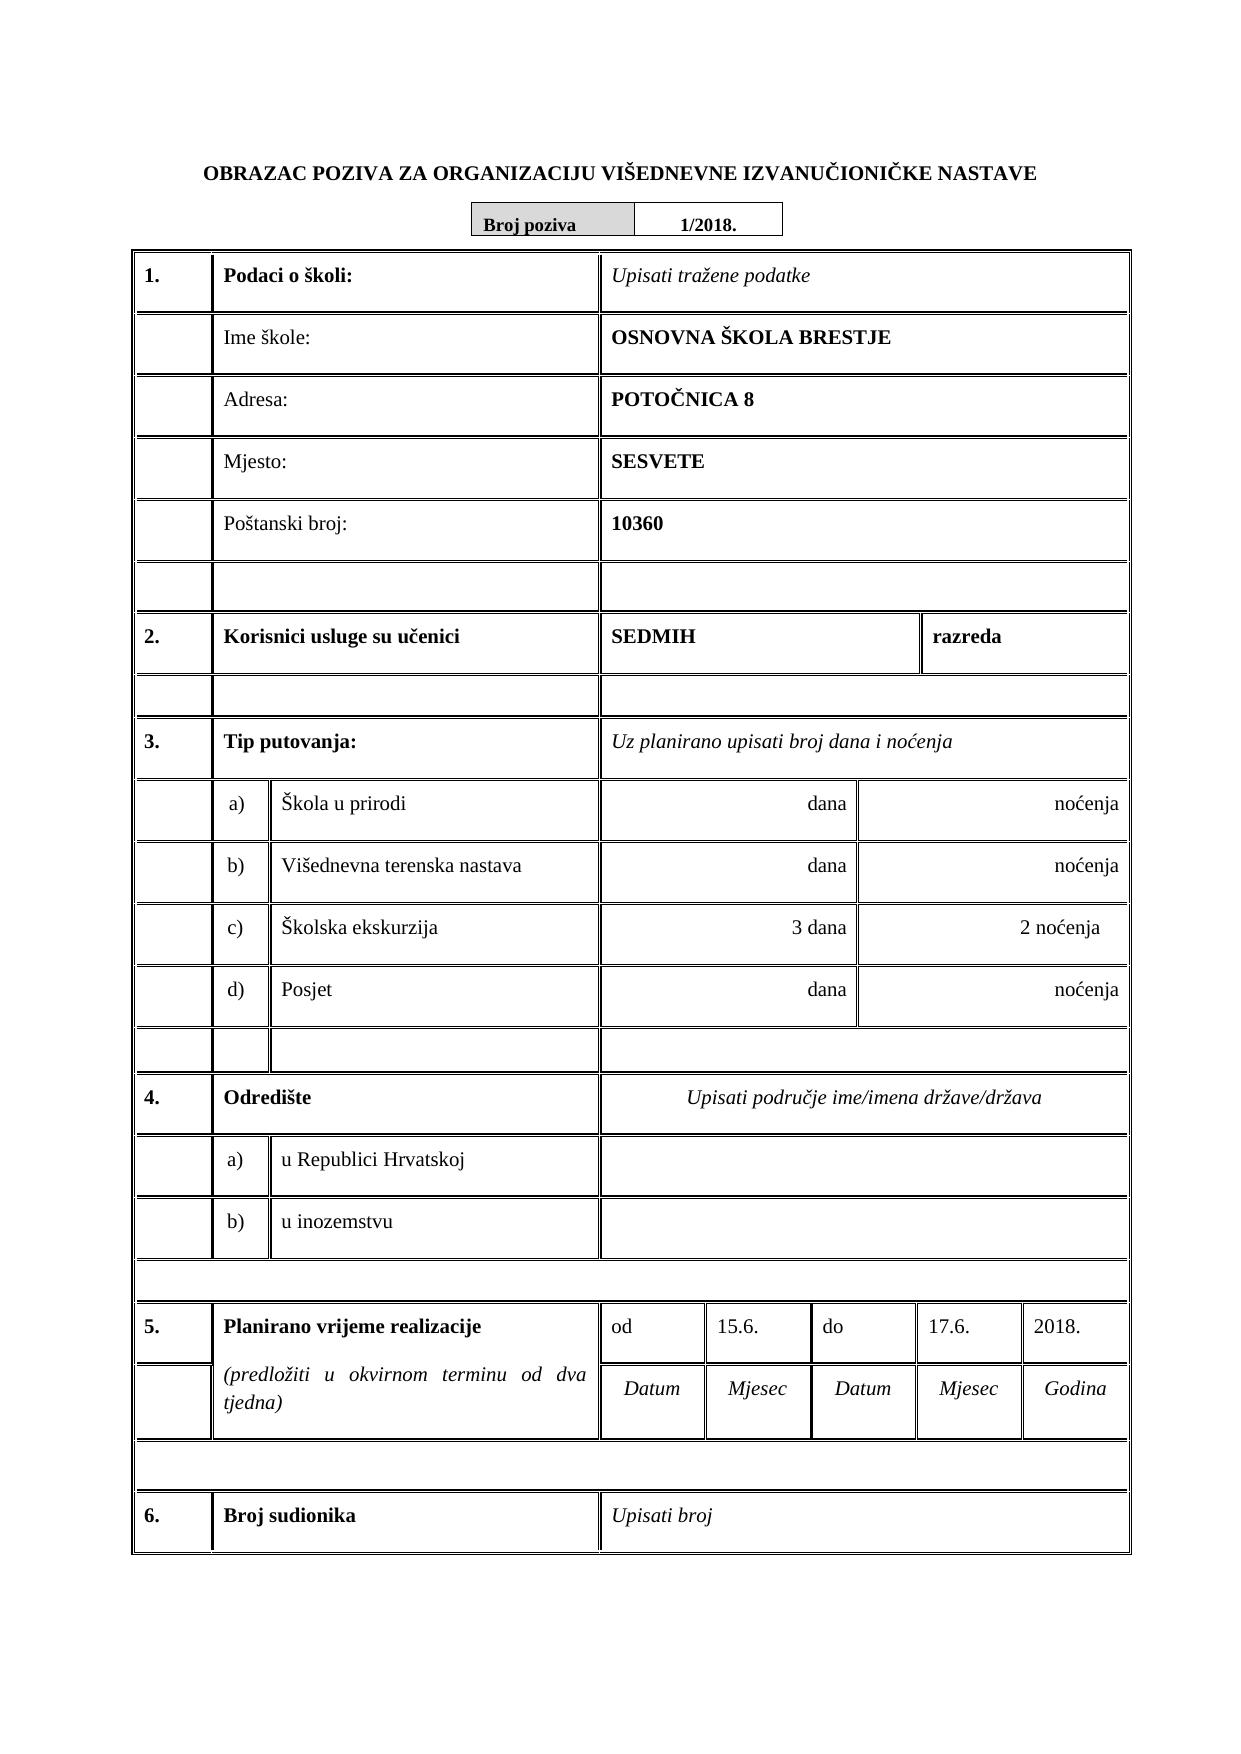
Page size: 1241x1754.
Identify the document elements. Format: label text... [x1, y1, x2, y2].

table_header Upisati tražene podatke [600, 253, 1129, 311]
table_cell b) [214, 843, 268, 902]
table_cell [133, 964, 212, 1026]
table_cell noćenja [859, 840, 1129, 902]
table_cell od [602, 1304, 704, 1362]
table_cell [135, 435, 211, 497]
table_cell [135, 1133, 211, 1195]
table_cell [135, 373, 211, 435]
table_cell POTOČNICA 8 [602, 373, 1129, 435]
table_cell [214, 563, 598, 610]
table_cell [602, 560, 1129, 610]
text OBRAZAC POZIVA ZA ORGANIZACIJU VIŠEDNEVNE IZVANUČIONIČKE NASTAVE [150, 160, 1090, 184]
table_cell c) [214, 905, 268, 964]
table_cell SESVETE [602, 435, 1129, 497]
table_cell Mjesto: [214, 439, 598, 497]
table_cell Broj sudionika [212, 1491, 600, 1551]
table_cell [214, 676, 598, 715]
table_cell dana [602, 843, 856, 902]
table_cell Posjet [272, 967, 598, 1026]
table_cell 3. [135, 715, 211, 777]
table_cell [135, 1195, 211, 1257]
table_cell Korisnici usluge su učenici [214, 614, 598, 672]
table_cell [272, 1029, 598, 1071]
table_cell Planirano vrijeme realizacije (predložiti u okvirnom terminu od dva tjedna) [214, 1304, 598, 1438]
table_cell d) [214, 967, 268, 1026]
table_cell Upisati broj [600, 1489, 1129, 1551]
table_header 1/2018. [635, 203, 782, 235]
table_cell razreda [923, 610, 1129, 672]
table_header Podaci o školi: [212, 251, 600, 311]
table_cell [135, 673, 211, 715]
table_cell [602, 1133, 1129, 1195]
table_cell dana [602, 781, 856, 839]
table_header 1. [135, 251, 212, 311]
table_cell Odredište [214, 1075, 598, 1133]
table_cell 3 dana [602, 905, 856, 964]
table_cell Godina [1024, 1362, 1129, 1438]
table_cell u Republici Hrvatskoj [272, 1137, 598, 1195]
table_cell [602, 1195, 1129, 1257]
table_cell [602, 673, 1129, 715]
table_cell [135, 560, 211, 610]
table_cell 2018. [1024, 1300, 1129, 1362]
table_cell [135, 1258, 1129, 1300]
table_cell 17.6. [918, 1304, 1021, 1362]
table_cell Višednevna terenska nastava [272, 843, 598, 902]
table_cell [133, 902, 212, 964]
table_cell [214, 1029, 268, 1071]
table_cell Uz planirano upisati broj dana i noćenja [602, 715, 1129, 777]
table_cell Upisati područje ime/imena države/država [602, 1071, 1129, 1133]
table_cell noćenja [859, 778, 1129, 839]
table_cell do [813, 1304, 915, 1362]
table_cell [600, 1026, 1130, 1071]
table_cell 2. [135, 610, 211, 672]
table_header Broj poziva [472, 203, 634, 235]
table_cell Škola u prirodi [272, 781, 598, 839]
table_cell 15.6. [707, 1304, 810, 1362]
table_cell [135, 840, 211, 902]
table_cell Školska ekskurzija [272, 905, 598, 964]
table_cell [135, 1438, 1129, 1489]
table_cell 4. [135, 1071, 211, 1133]
table_cell 2 noćenja [858, 902, 1130, 964]
table_cell u inozemstvu [272, 1199, 598, 1257]
table_cell 10360 [602, 498, 1129, 559]
table_cell Datum [813, 1366, 915, 1438]
table_cell Ime škole: [214, 315, 598, 373]
table_cell Poštanski broj: [214, 501, 598, 559]
table_cell Mjesec [918, 1366, 1021, 1438]
table_cell a) [214, 1137, 268, 1195]
table_cell [135, 311, 211, 373]
table_cell [135, 778, 211, 839]
table_cell b) [214, 1199, 268, 1257]
table_cell dana [602, 967, 856, 1026]
table_cell 6. [135, 1489, 212, 1551]
table_cell SEDMIH [602, 614, 919, 672]
table_cell Adresa: [214, 377, 598, 435]
table_cell Mjesec [707, 1366, 810, 1438]
table_cell OSNOVNA ŠKOLA BRESTJE [602, 311, 1129, 373]
table_cell Tip putovanja: [214, 719, 598, 777]
table_cell 5. [135, 1300, 211, 1362]
table_cell [135, 498, 211, 559]
table_cell [135, 1362, 211, 1438]
table_cell a) [214, 781, 268, 839]
table_cell Datum [602, 1366, 704, 1438]
table_cell noćenja [858, 964, 1130, 1026]
table_cell [133, 1026, 212, 1071]
